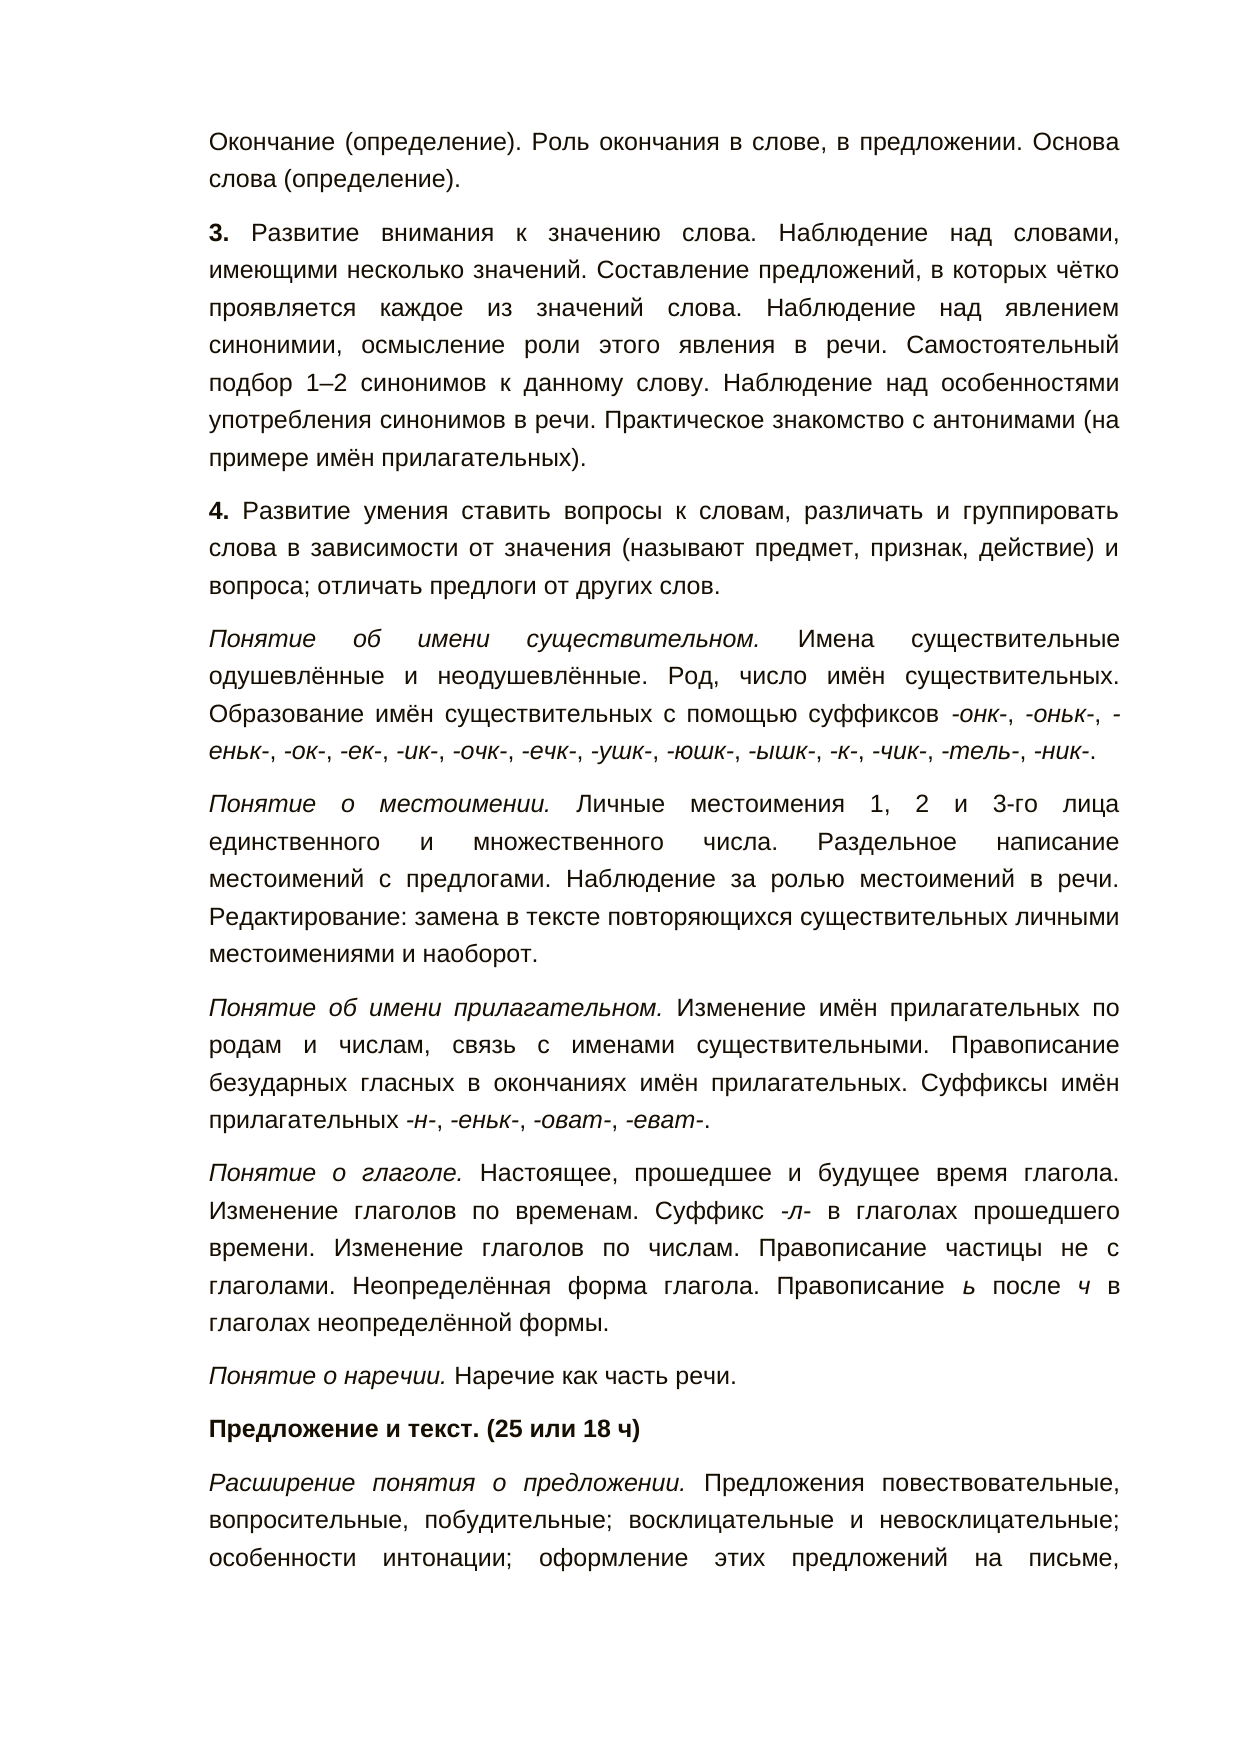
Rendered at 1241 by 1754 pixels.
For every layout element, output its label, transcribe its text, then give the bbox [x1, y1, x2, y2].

text 4. Развитие умения ставить вопросы к словам, различать и группировать слова в зависимости от значения (называют предмет, признак, действие) и вопроса; отличать предлоги от других слов. [208, 487, 1120, 599]
text Понятие об имени существительном. Имена существительные одушевлённые и неодушевлённые. Род, число имён существительных. Образование имён существительных с помощью суффиксов -онк-, -оньк-, -еньк-, -ок-, -ек-, -ик-, -очк-, -ечк-, -ушк-, -юшк-, -ышк-, -к-, -чик-, -тель-, -ник-. [208, 615, 1120, 765]
text Понятие о глаголе. Настоящее, прошедшее и будущее время глагола. Изменение глаголов по временам. Суффикс -л- в глаголах прошедшего времени. Изменение глаголов по числам. Правописание частицы не с глаголами. Неопределённая форма глагола. Правописание ь после ч в глаголах неопределённой формы. [208, 1149, 1120, 1337]
text Предложение и текст. (25 или 18 ч) [208, 1406, 1120, 1443]
text Понятие о наречии. Наречие как часть речи. [208, 1352, 1120, 1390]
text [208, 1459, 1120, 1571]
text Окончание (определение). Роль окончания в слове, в предложении. Основа слова (определение). [208, 118, 1120, 193]
text Понятие о местоимении. Личные местоимения 1, 2 и 3-го лица единственного и множественного числа. Раздельное написание местоимений с предлогами. Наблюдение за ролью местоимений в речи. Редактирование: замена в тексте повторяющихся существительных личными местоимениями и наоборот. [208, 781, 1120, 968]
text Понятие об имени прилагательном. Изменение имён прилагательных по родам и числам, связь с именами существительными. Правописание безударных гласных в окончаниях имён прилагательных. Суффиксы имён прилагательных -н-, -еньк-, -оват-, -еват-. [208, 984, 1120, 1134]
text 3. Развитие внимания к значению слова. Наблюдение над словами, имеющими несколько значений. Составление предложений, в которых чётко проявляется каждое из значений слова. Наблюдение над явлением синонимии, осмысление роли этого явления в речи. Самостоятельный подбор 1–2 синонимов к данному слову. Наблюдение над особенностями употребления синонимов в речи. Практическое знакомство с антонимами (на примере имён прилагательных). [208, 209, 1120, 471]
